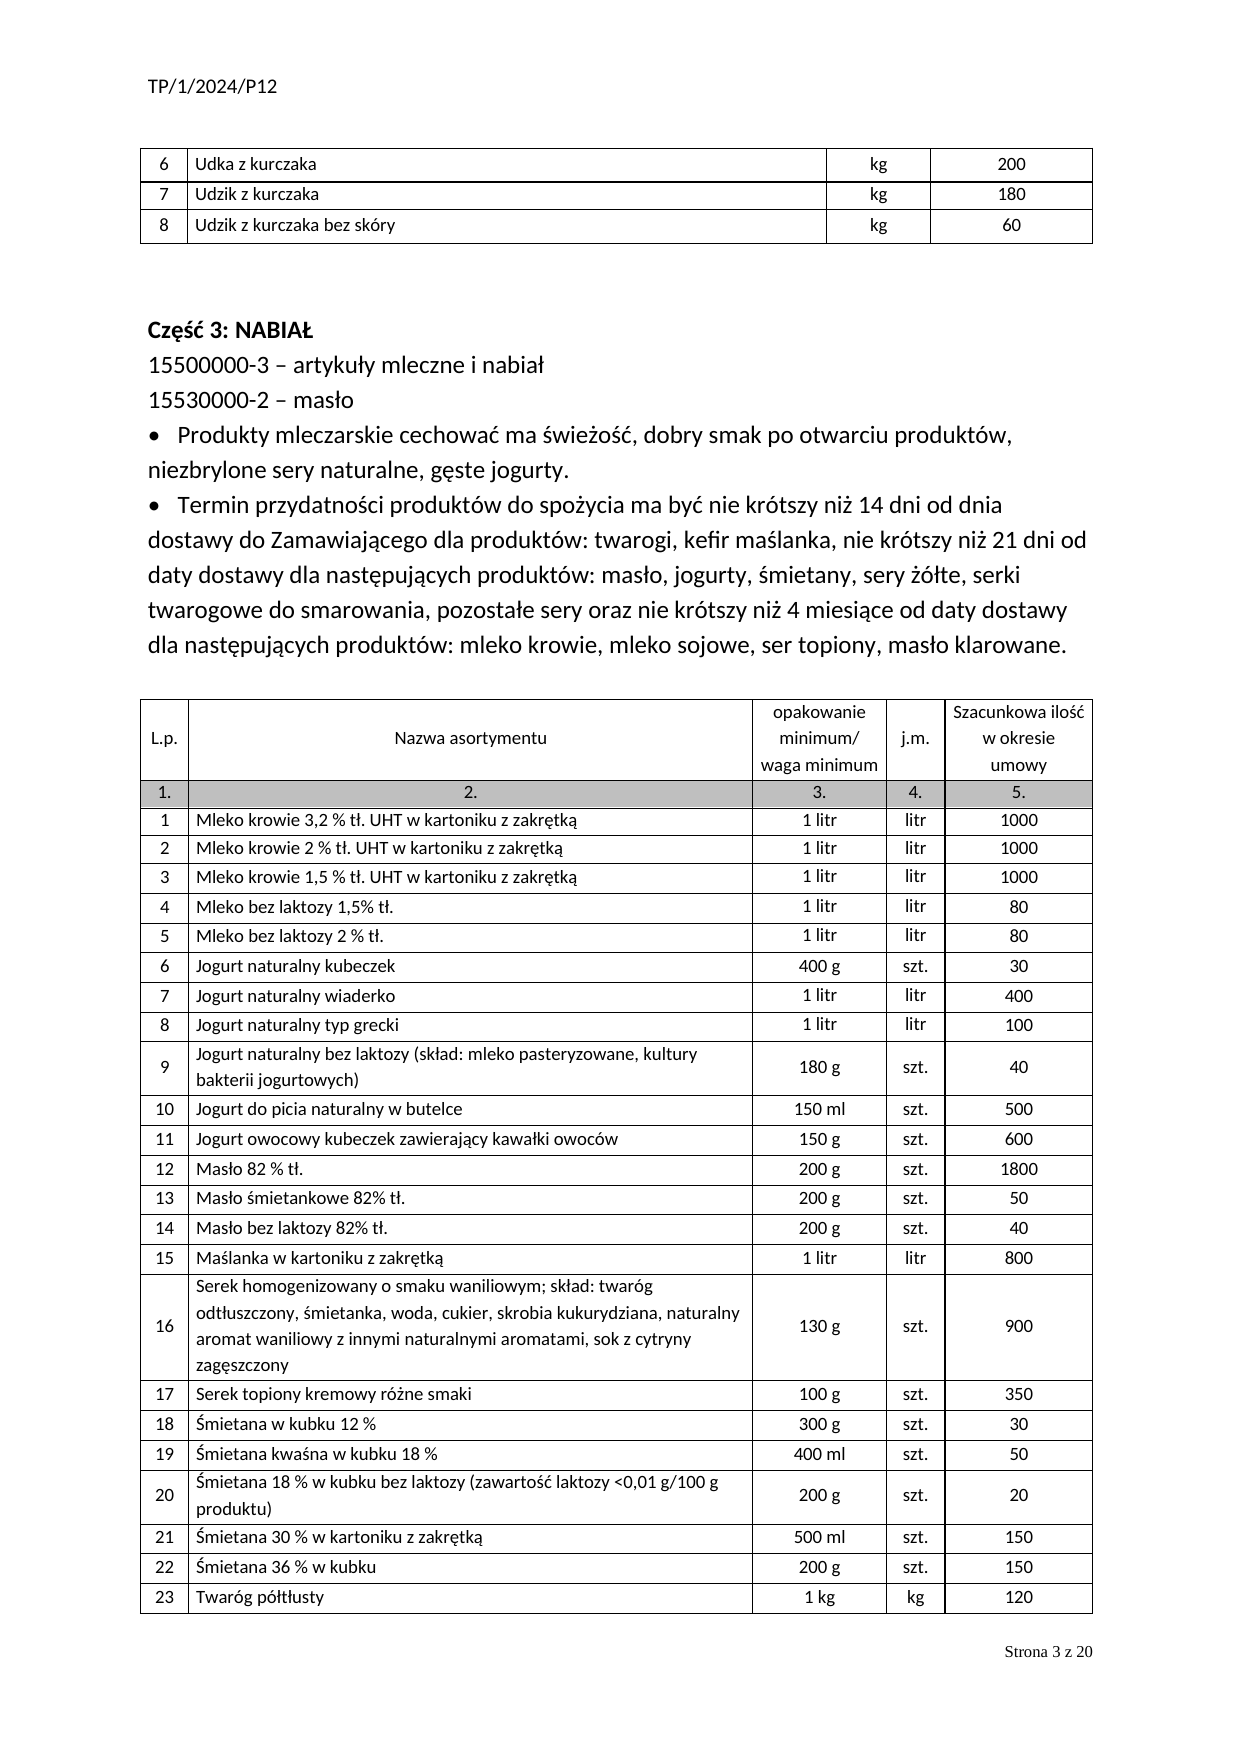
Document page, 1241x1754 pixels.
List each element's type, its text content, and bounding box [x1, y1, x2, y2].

table_cell 300 g [753, 1411, 886, 1440]
table_cell 10 [141, 1096, 188, 1125]
table_cell 120 [946, 1584, 1092, 1613]
text 15500000-3 – artykuły mleczne i nabiał [148, 349, 1093, 380]
table_cell 400 ml [753, 1441, 886, 1469]
table_cell Masło 82 % tł. [189, 1156, 752, 1184]
table_cell 9 [141, 1042, 188, 1095]
table_cell kg [827, 149, 930, 181]
table_cell 1800 [946, 1156, 1092, 1184]
table_cell 500 [946, 1096, 1092, 1125]
table_cell 200 g [753, 1186, 886, 1214]
table_cell Udka z kurczaka [188, 149, 826, 181]
table_cell 130 g [753, 1275, 886, 1380]
table_cell 800 [946, 1245, 1092, 1273]
table_cell 1 litr [753, 924, 886, 952]
table_cell 180 [931, 183, 1092, 209]
table_cell Mleko krowie 3,2 % tł. UHT w kartoniku z zakrętką [189, 809, 752, 835]
table_cell 12 [141, 1156, 188, 1184]
table_cell 100 g [753, 1381, 886, 1410]
table_cell 40 [946, 1042, 1092, 1095]
table_cell 4. [887, 781, 944, 807]
table_header Szacunkowa ilość w okresie umowy [946, 700, 1092, 780]
table_cell szt. [887, 1411, 944, 1440]
table_cell litr [887, 983, 944, 1012]
table_cell Udzik z kurczaka [188, 183, 826, 209]
table_cell Twaróg półtłusty [189, 1584, 752, 1613]
table_cell Jogurt naturalny kubeczek [189, 953, 752, 982]
table_cell 21 [141, 1525, 188, 1553]
table_cell szt. [887, 1471, 944, 1524]
table_cell 5 [141, 924, 188, 952]
table_cell Jogurt naturalny typ grecki [189, 1013, 752, 1041]
table_cell 180 g [753, 1042, 886, 1095]
table_cell 23 [141, 1584, 188, 1613]
table_cell 200 [931, 149, 1092, 181]
table_cell szt. [887, 1554, 944, 1583]
table_cell 100 [946, 1013, 1092, 1041]
table_cell Mleko krowie 2 % tł. UHT w kartoniku z zakrętką [189, 836, 752, 863]
table_cell 7 [141, 183, 187, 209]
table_cell 30 [946, 1411, 1092, 1440]
table_cell 200 g [753, 1156, 886, 1184]
table_cell 1000 [946, 836, 1092, 863]
table_cell 200 g [753, 1215, 886, 1244]
table_cell 18 [141, 1411, 188, 1440]
table_cell szt. [887, 1381, 944, 1410]
text Część 3: NABIAŁ [148, 314, 1093, 345]
table_cell Serek topiony kremowy różne smaki [189, 1381, 752, 1410]
table_cell szt. [887, 1042, 944, 1095]
table_cell 1 [141, 809, 188, 835]
table_cell 150 g [753, 1126, 886, 1155]
table_cell 11 [141, 1126, 188, 1155]
table_cell 13 [141, 1186, 188, 1214]
table_cell 350 [946, 1381, 1092, 1410]
table_cell Udzik z kurczaka bez skóry [188, 210, 826, 243]
table_cell 3. [753, 781, 886, 807]
table_cell 20 [946, 1471, 1092, 1524]
table_cell Masło śmietankowe 82% tł. [189, 1186, 752, 1214]
table_cell szt. [887, 1126, 944, 1155]
text 15530000-2 – masło [148, 384, 1093, 415]
table_cell 8 [141, 1013, 188, 1041]
table_cell 6 [141, 953, 188, 982]
table_cell szt. [887, 953, 944, 982]
table_header Nazwa asortymentu [189, 700, 752, 780]
table_cell 50 [946, 1186, 1092, 1214]
table_cell litr [887, 1013, 944, 1041]
table_cell 20 [141, 1471, 188, 1524]
table_cell 1 litr [753, 1013, 886, 1041]
table_cell 1 litr [753, 864, 886, 893]
table_cell Jogurt naturalny bez laktozy (skład: mleko pasteryzowane, kultury bakterii jogurtowych) [189, 1042, 752, 1095]
table_cell szt. [887, 1525, 944, 1553]
table_cell 400 g [753, 953, 886, 982]
table_cell litr [887, 894, 944, 922]
table_cell Mleko bez laktozy 2 % tł. [189, 924, 752, 952]
table_cell kg [827, 183, 930, 209]
table_cell 15 [141, 1245, 188, 1273]
table_header j.m. [887, 700, 944, 780]
table_cell 400 [946, 983, 1092, 1012]
table_cell kg [887, 1584, 944, 1613]
table_cell 900 [946, 1275, 1092, 1380]
table_cell 200 g [753, 1471, 886, 1524]
table_cell 2. [189, 781, 752, 807]
table_cell Jogurt do picia naturalny w butelce [189, 1096, 752, 1125]
table_header L.p. [141, 700, 188, 780]
table_cell szt. [887, 1215, 944, 1244]
table_cell kg [827, 210, 930, 243]
table_cell 6 [141, 149, 187, 181]
table_cell Jogurt naturalny wiaderko [189, 983, 752, 1012]
table_cell 150 ml [753, 1096, 886, 1125]
table_cell litr [887, 1245, 944, 1273]
table_cell 1 litr [753, 1245, 886, 1273]
table_cell Śmietana 18 % w kubku bez laktozy (zawartość laktozy <0,01 g/100 g produktu) [189, 1471, 752, 1524]
table_cell litr [887, 864, 944, 893]
table_cell Serek homogenizowany o smaku waniliowym; skład: twaróg odtłuszczony, śmietanka, woda, cukier, skrobia kukurydziana, naturalny aromat waniliowy z innymi naturalnymi aromatami, sok z cytryny zagęszczony [189, 1275, 752, 1380]
table_cell 14 [141, 1215, 188, 1244]
table_cell 200 g [753, 1554, 886, 1583]
table_cell Śmietana kwaśna w kubku 18 % [189, 1441, 752, 1469]
table_cell 8 [141, 210, 187, 243]
table_cell 150 [946, 1554, 1092, 1583]
table_cell 60 [931, 210, 1092, 243]
table_cell Śmietana 36 % w kubku [189, 1554, 752, 1583]
table_cell 16 [141, 1275, 188, 1380]
table_cell szt. [887, 1156, 944, 1184]
table_cell szt. [887, 1186, 944, 1214]
table_cell Śmietana 30 % w kartoniku z zakrętką [189, 1525, 752, 1553]
table_cell 22 [141, 1554, 188, 1583]
table_cell Mleko bez laktozy 1,5% tł. [189, 894, 752, 922]
table_cell 1000 [946, 864, 1092, 893]
text • Produkty mleczarskie cechować ma świeżość, dobry smak po otwarciu produktów, niezbrylone sery naturalne, gęste jogurty. [148, 419, 1093, 485]
table_cell 30 [946, 953, 1092, 982]
table_cell Masło bez laktozy 82% tł. [189, 1215, 752, 1244]
text • Termin przydatności produktów do spożycia ma być nie krótszy niż 14 dni od dnia dostawy do Zamawiającego dla produktów: twarogi, kefir maślanka, nie krótszy niż 21 dni od daty dostawy dla następujących produktów: masło, jogurty, śmietany, sery żółte, serki twarogowe do smarowania, pozostałe sery oraz nie krótszy niż 4 miesiące od daty dostawy dla następujących produktów: mleko krowie, mleko sojowe, ser topiony, masło klarowane. [148, 489, 1093, 660]
table_cell 1 litr [753, 836, 886, 863]
table_cell litr [887, 924, 944, 952]
table_cell szt. [887, 1096, 944, 1125]
table_cell 1000 [946, 809, 1092, 835]
table_cell 1. [141, 781, 188, 807]
table_cell 50 [946, 1441, 1092, 1469]
table_cell 2 [141, 836, 188, 863]
table_cell litr [887, 809, 944, 835]
table_cell 40 [946, 1215, 1092, 1244]
table_cell 1 litr [753, 894, 886, 922]
table_cell szt. [887, 1441, 944, 1469]
table_cell litr [887, 836, 944, 863]
table_cell 1 kg [753, 1584, 886, 1613]
table_cell 3 [141, 864, 188, 893]
table_cell 1 litr [753, 983, 886, 1012]
table_cell 4 [141, 894, 188, 922]
table_cell Mleko krowie 1,5 % tł. UHT w kartoniku z zakrętką [189, 864, 752, 893]
table_cell Jogurt owocowy kubeczek zawierający kawałki owoców [189, 1126, 752, 1155]
table_cell Maślanka w kartoniku z zakrętką [189, 1245, 752, 1273]
table_cell 600 [946, 1126, 1092, 1155]
table_cell 80 [946, 924, 1092, 952]
table_cell 7 [141, 983, 188, 1012]
table_cell 150 [946, 1525, 1092, 1553]
table_cell 5. [946, 781, 1092, 807]
table_cell 1 litr [753, 809, 886, 835]
table_header opakowanie minimum/ waga minimum [753, 700, 886, 780]
table_cell 17 [141, 1381, 188, 1410]
table_cell szt. [887, 1275, 944, 1380]
table_cell 500 ml [753, 1525, 886, 1553]
table_cell Śmietana w kubku 12 % [189, 1411, 752, 1440]
table_cell 80 [946, 894, 1092, 922]
table_cell 19 [141, 1441, 188, 1469]
